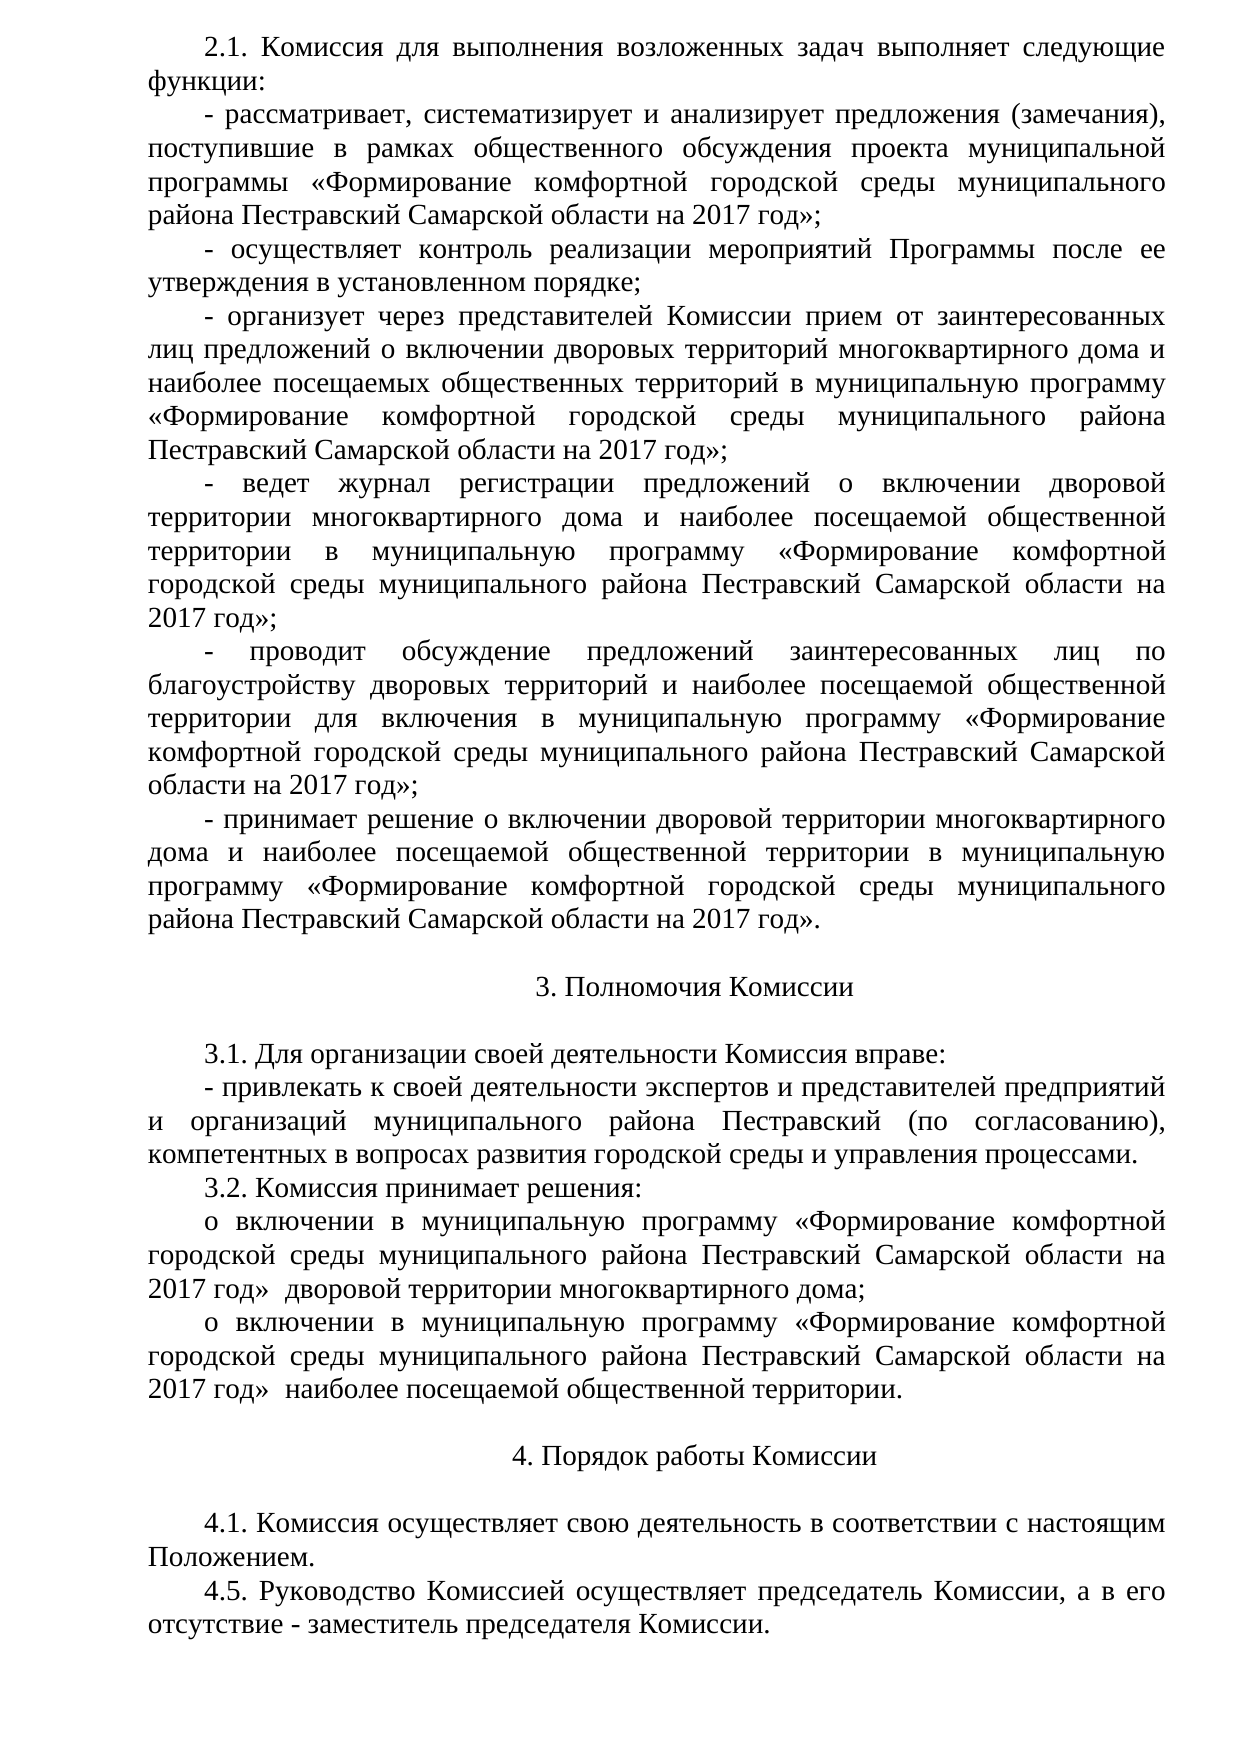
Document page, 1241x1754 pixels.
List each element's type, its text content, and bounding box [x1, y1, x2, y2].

text - привлекать к своей деятельности экспертов и представителей предприятий и организаций муниципального района Пестравский (по согласованию), компетентных в вопросах развития городской среды и управления процессами. [148, 1069, 1167, 1170]
text о включении в муниципальную программу «Формирование комфортной городской среды муниципального района Пестравский Самарской области на 2017 год» наиболее посещаемой общественной территории. [148, 1304, 1167, 1405]
text о включении в муниципальную программу «Формирование комфортной городской среды муниципального района Пестравский Самарской области на 2017 год» дворовой территории многоквартирного дома; [148, 1203, 1167, 1304]
text 3.2. Комиссия принимает решения: [148, 1170, 1167, 1203]
text 3.1. Для организации своей деятельности Комиссия вправе: [148, 1036, 1167, 1069]
text 2.1. Комиссия для выполнения возложенных задач выполняет следующие функции: [148, 29, 1167, 97]
text 4. Порядок работы Комиссии [148, 1438, 1167, 1472]
text 4.1. Комиссия осуществляет свою деятельность в соответствии с настоящим Положением. [148, 1506, 1167, 1573]
text - проводит обсуждение предложений заинтересованных лиц по благоустройству дворовых территорий и наиболее посещаемой общественной территории для включения в муниципальную программу «Формирование комфортной городской среды муниципального района Пестравский Самарской области на 2017 год»; [148, 633, 1167, 801]
text - принимает решение о включении дворовой территории многоквартирного дома и наиболее посещаемой общественной территории в муниципальную программу «Формирование комфортной городской среды муниципального района Пестравский Самарской области на 2017 год». [148, 801, 1167, 935]
text - осуществляет контроль реализации мероприятий Программы после ее утверждения в установленном порядке; [148, 231, 1167, 298]
text 3. Полномочия Комиссии [148, 969, 1167, 1002]
text - рассматривает, систематизирует и анализирует предложения (замечания), поступившие в рамках общественного обсуждения проекта муниципальной программы «Формирование комфортной городской среды муниципального района Пестравский Самарской области на 2017 год»; [148, 97, 1167, 231]
text - ведет журнал регистрации предложений о включении дворовой территории многоквартирного дома и наиболее посещаемой общественной территории в муниципальную программу «Формирование комфортной городской среды муниципального района Пестравский Самарской области на 2017 год»; [148, 466, 1167, 633]
text - организует через представителей Комиссии прием от заинтересованных лиц предложений о включении дворовых территорий многоквартирного дома и наиболее посещаемых общественных территорий в муниципальную программу «Формирование комфортной городской среды муниципального района Пестравский Самарской области на 2017 год»; [148, 298, 1167, 466]
text 4.5. Руководство Комиссией осуществляет председатель Комиссии, а в его отсутствие - заместитель председателя Комиссии. [148, 1573, 1167, 1640]
